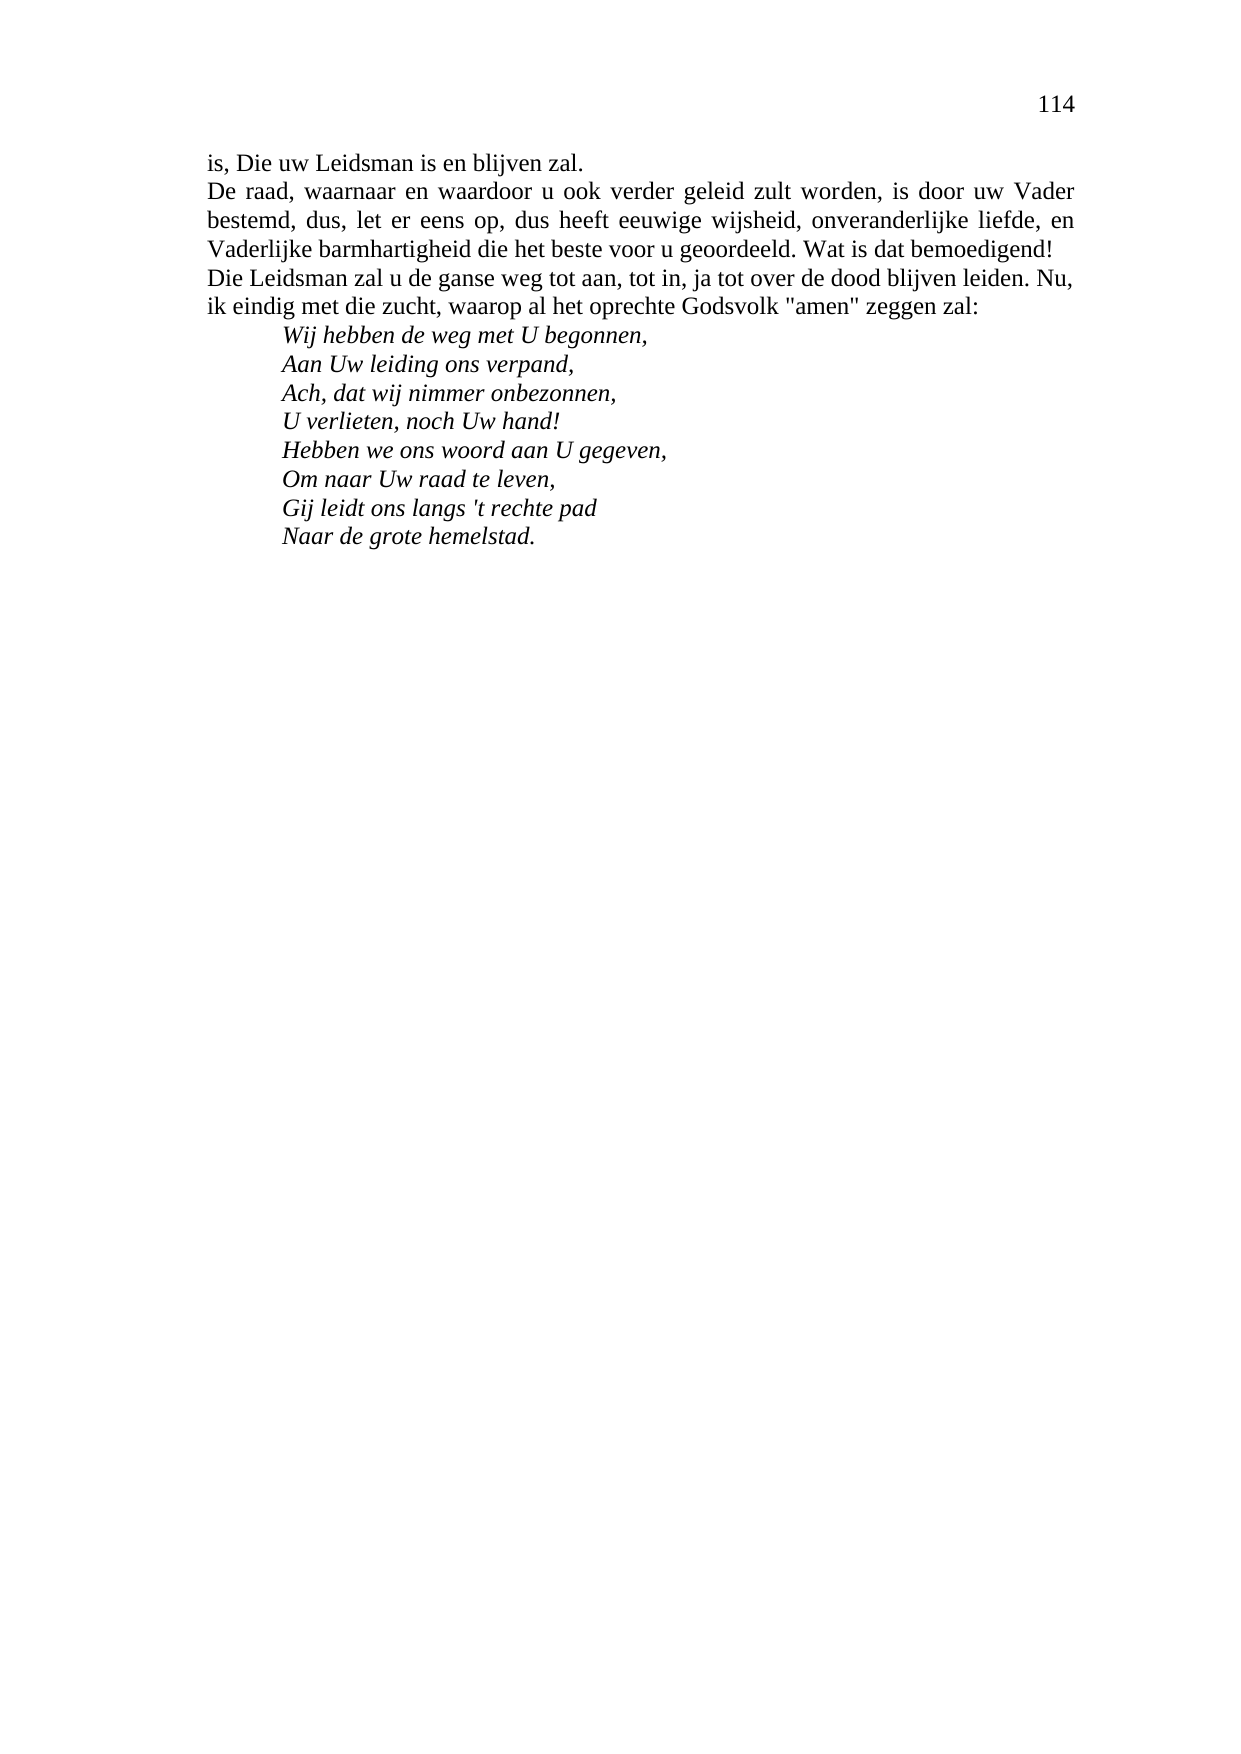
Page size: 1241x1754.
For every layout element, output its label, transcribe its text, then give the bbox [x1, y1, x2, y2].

text Gij leidt ons langs 't rechte pad [282, 493, 1075, 521]
text Ach, dat wij nimmer onbezonnen, [282, 378, 1075, 406]
text Aan Uw leiding ons verpand, [282, 349, 1075, 378]
text Hebben we ons woord aan U gegeven, [282, 435, 1075, 464]
text Die Leidsman zal u de ganse weg tot aan, tot in, ja tot over de dood blijven leiden. Nu, ik eindig met die zucht, waarop al het oprechte Godsvolk "amen" zeggen zal: [207, 263, 1075, 320]
text Om naar Uw raad te leven, [282, 464, 1075, 493]
text Naar de grote hemelstad. [282, 521, 1075, 550]
text U verlieten, noch Uw hand! [282, 406, 1075, 435]
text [207, 148, 1075, 176]
text De raad, waarnaar en waardoor u ook verder geleid zult worden, is door uw Vader bestemd, dus, let er eens op, dus heeft eeuwige wijsheid, onveranderlijke liefde, en Vaderlijke barmhartigheid die het beste voor u geoordeeld. Wat is dat bemoedigend! [207, 176, 1075, 263]
text Wij hebben de weg met U begonnen, [282, 320, 1075, 349]
